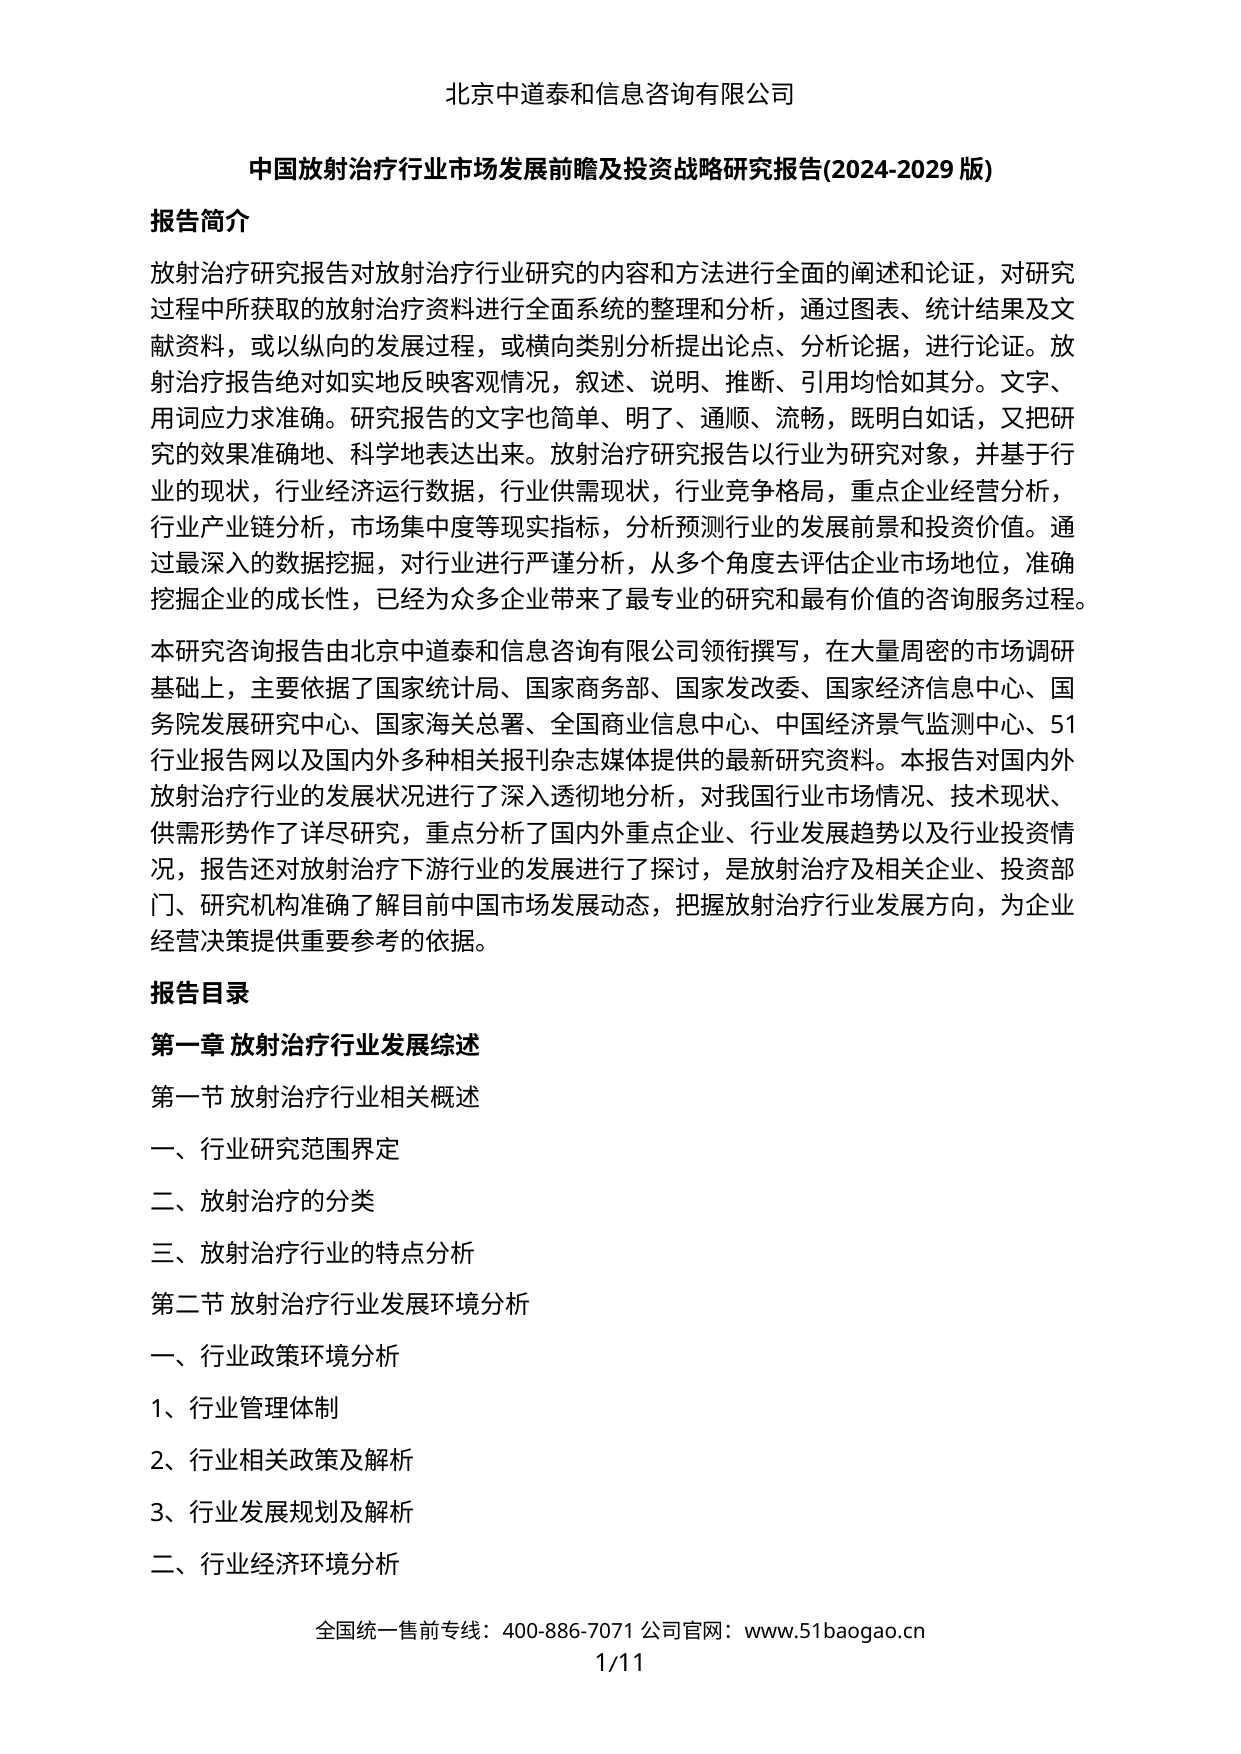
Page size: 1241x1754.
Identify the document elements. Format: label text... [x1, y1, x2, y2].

text 2、行业相关政策及解析 [150, 1441, 1090, 1477]
text 报告简介 [150, 202, 1090, 238]
text 三、放射治疗行业的特点分析 [150, 1233, 1090, 1269]
text 第二节 放射治疗行业发展环境分析 [150, 1285, 1090, 1321]
text 二、行业经济环境分析 [150, 1544, 1090, 1581]
text 一、行业研究范围界定 [150, 1129, 1090, 1166]
text 3、行业发展规划及解析 [150, 1492, 1090, 1529]
text 中国放射治疗行业市场发展前瞻及投资战略研究报告(2024-2029版) [150, 150, 1090, 186]
text 二、放射治疗的分类 [150, 1181, 1090, 1217]
text 第一章 放射治疗行业发展综述 [150, 1026, 1090, 1062]
text 第一节 放射治疗行业相关概述 [150, 1077, 1090, 1114]
text 1、行业管理体制 [150, 1389, 1090, 1425]
text 放射治疗研究报告对放射治疗行业研究的内容和方法进行全面的阐述和论证，对研究过程中所获取的放射治疗资料进行全面系统的整理和分析，通过图表、统计结果及文献资料，或以纵向的发展过程，或横向类别分析提出论点、分析论据，进行论证。放射治疗报告绝对如实地反映客观情况，叙述、说明、推断、引用均恰如其分。文字、用词应力求准确。研究报告的文字也简单、明了、通顺、流畅，既明白如话，又把研究的效果准确地、科学地表达出来。放射治疗研究报告以行业为研究对象，并基于行业的现状，行业经济运行数据，行业供需现状，行业竞争格局，重点企业经营分析，行业产业链分析，市场集中度等现实指标，分析预测行业的发展前景和投资价值。通过最深入的数据挖掘，对行业进行严谨分析，从多个角度去评估企业市场地位，准确挖掘企业的成长性，已经为众多企业带来了最专业的研究和最有价值的咨询服务过程。 [150, 254, 1090, 616]
text 本研究咨询报告由北京中道泰和信息咨询有限公司领衔撰写，在大量周密的市场调研基础上，主要依据了国家统计局、国家商务部、国家发改委、国家经济信息中心、国务院发展研究中心、国家海关总署、全国商业信息中心、中国经济景气监测中心、51行业报告网以及国内外多种相关报刊杂志媒体提供的最新研究资料。本报告对国内外放射治疗行业的发展状况进行了深入透彻地分析，对我国行业市场情况、技术现状、供需形势作了详尽研究，重点分析了国内外重点企业、行业发展趋势以及行业投资情况，报告还对放射治疗下游行业的发展进行了探讨，是放射治疗及相关企业、投资部门、研究机构准确了解目前中国市场发展动态，把握放射治疗行业发展方向，为企业经营决策提供重要参考的依据。 [150, 632, 1090, 958]
text 报告目录 [150, 974, 1090, 1010]
text 一、行业政策环境分析 [150, 1337, 1090, 1373]
